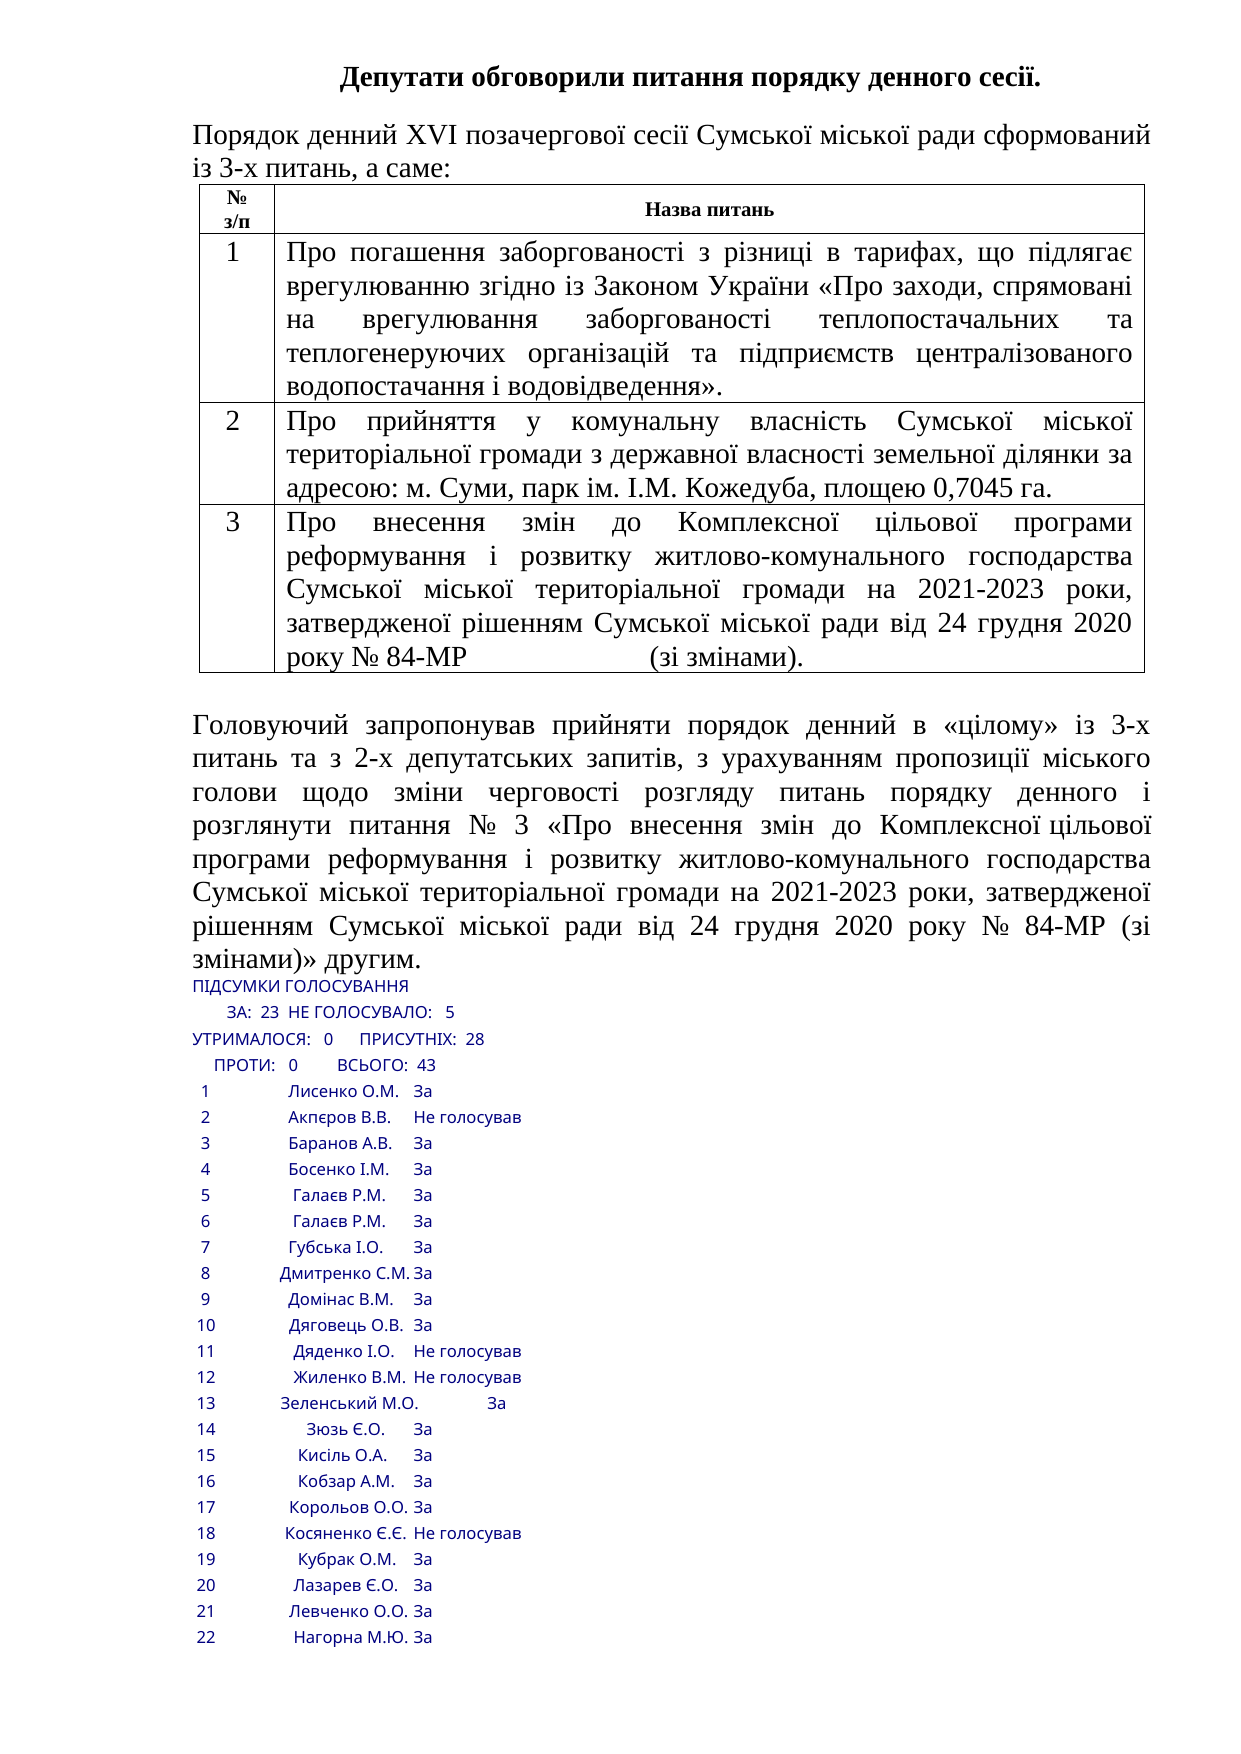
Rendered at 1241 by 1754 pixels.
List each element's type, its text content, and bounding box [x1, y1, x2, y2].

text 18 Косяненко Є.Є. Не голосував [192, 1522, 1152, 1545]
text 8 Дмитренко С.М. За [192, 1262, 1152, 1284]
text 22 Нагорна М.Ю. За [192, 1626, 1152, 1649]
text 13 Зеленський М.О. За [192, 1392, 1152, 1414]
text 12 Жиленко В.М. Не голосував [192, 1366, 1152, 1388]
table_header № з/п [200, 185, 274, 233]
text 17 Корольов О.О. За [192, 1496, 1152, 1519]
text 15 Кисіль О.А. За [192, 1444, 1152, 1467]
text 11 Дяденко І.О. Не голосував [192, 1340, 1152, 1362]
text ПІДСУМКИ ГОЛОСУВАННЯ [192, 975, 1152, 998]
text ЗА: 23 НЕ ГОЛОСУВАЛО: 5 [192, 1001, 1152, 1024]
text 3 Баранов А.В. За [192, 1131, 1152, 1154]
table_cell 3 [200, 505, 274, 672]
text 2 Акпєров В.В. Не голосував [192, 1105, 1152, 1128]
text Головуючий запропонував прийняти порядок денний в «цілому» із 3-х питань та з 2-х депутатських запитів, з урахуванням пропозиції міського голови щодо зміни черговості розгляду питань порядку денного і розглянути питання № 3 «Про внесення змін до Комплексної цільової програми реформування і розвитку житлово-комунального господарства Сумської міської територіальної громади на 2021-2023 роки, затвердженої рішенням Сумської міської ради від 24 грудня 2020 року № 84-МР (зі змінами)» другим. [192, 707, 1152, 975]
text 21 Левченко О.О. За [192, 1600, 1152, 1623]
table_cell 1 [200, 234, 274, 402]
table_cell 2 [200, 403, 274, 503]
text 1 Лисенко О.М. За [192, 1079, 1152, 1102]
text 19 Кубрак О.М. За [192, 1548, 1152, 1571]
text 4 Босенко І.М. За [192, 1157, 1152, 1180]
text 16 Кобзар А.М. За [192, 1470, 1152, 1493]
text 20 Лазарев Є.О. За [192, 1574, 1152, 1597]
text 6 Галаєв Р.М. За [192, 1209, 1152, 1232]
text Порядок денний XVI позачергової сесії Сумської міської ради сформований із 3-х питань, а саме: [192, 117, 1152, 184]
text УТРИМАЛОСЯ: 0 ПРИСУТНІХ: 28 [192, 1027, 1152, 1050]
text 5 Галаєв Р.М. За [192, 1183, 1152, 1206]
text 10 Дяговець О.В. За [192, 1314, 1152, 1336]
text 9 Домінас В.М. За [192, 1288, 1152, 1310]
table_cell Про прийняття у комунальну власність Сумської міської територіальної громади з державної власності земельної ділянки за адресою: м. Суми, парк ім. І.М. Кожедуба, площею 0,7045 га. [275, 403, 1144, 503]
table_cell Про погашення заборгованості з різниці в тарифах, що підлягає врегулюванню згідно із Законом України «Про заходи, спрямовані на врегулювання заборгованості теплопостачальних та теплогенеруючих організацій та підприємств централізованого водопостачання і водовідведення». [275, 234, 1144, 402]
table_header Назва питань [275, 185, 1144, 233]
text 7 Губська І.О. За [192, 1236, 1152, 1258]
table_cell Про внесення змін до Комплексної цільової програми реформування і розвитку житлово-комунального господарства Сумської міської територіальної громади на 2021-2023 роки, затвердженої рішенням Сумської міської ради від 24 грудня 2020 року № 84-МР (зі змінами). [275, 505, 1144, 672]
text Депутати обговорили питання порядку денного сесії. [266, 59, 1152, 93]
text ПРОТИ: 0 ВСЬОГО: 43 [192, 1053, 1152, 1076]
text 14 Зюзь Є.О. За [192, 1418, 1152, 1441]
